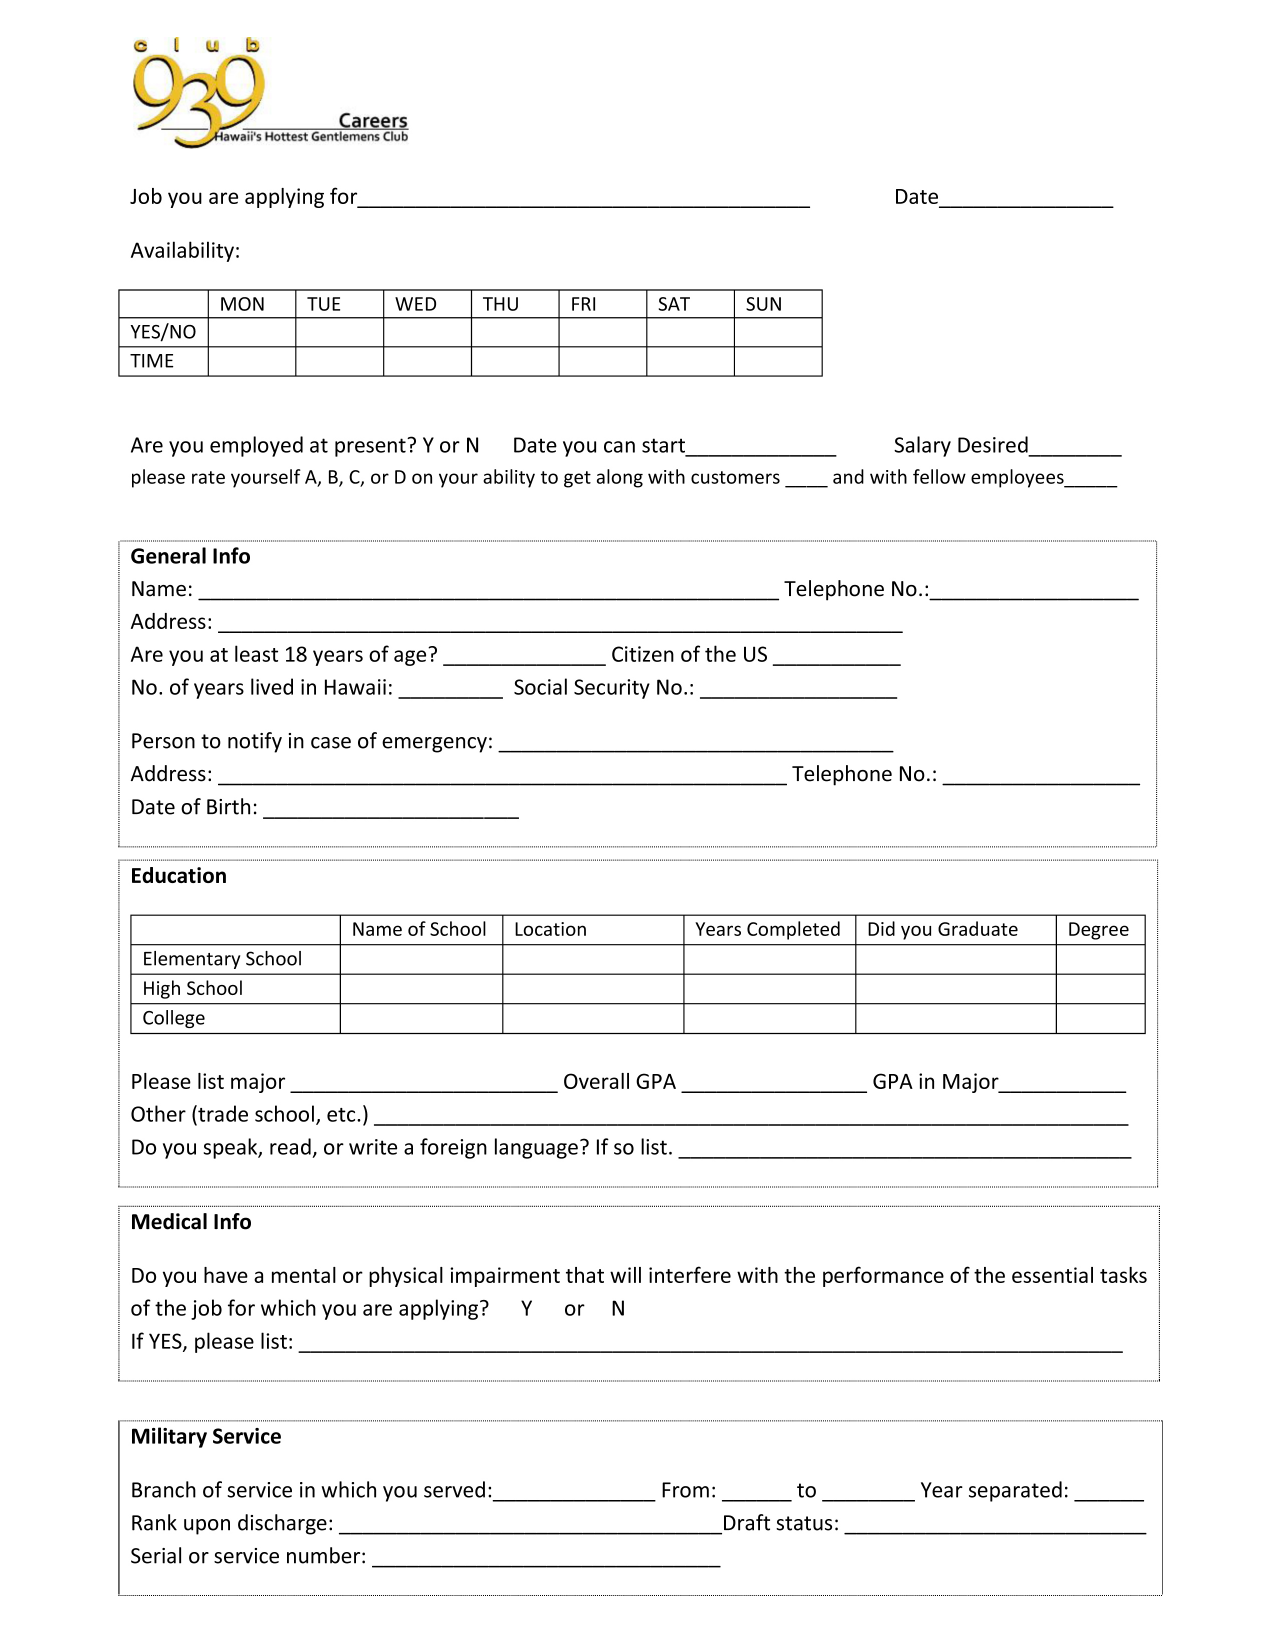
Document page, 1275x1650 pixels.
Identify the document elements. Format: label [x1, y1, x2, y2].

picture [112, 37, 1163, 1596]
